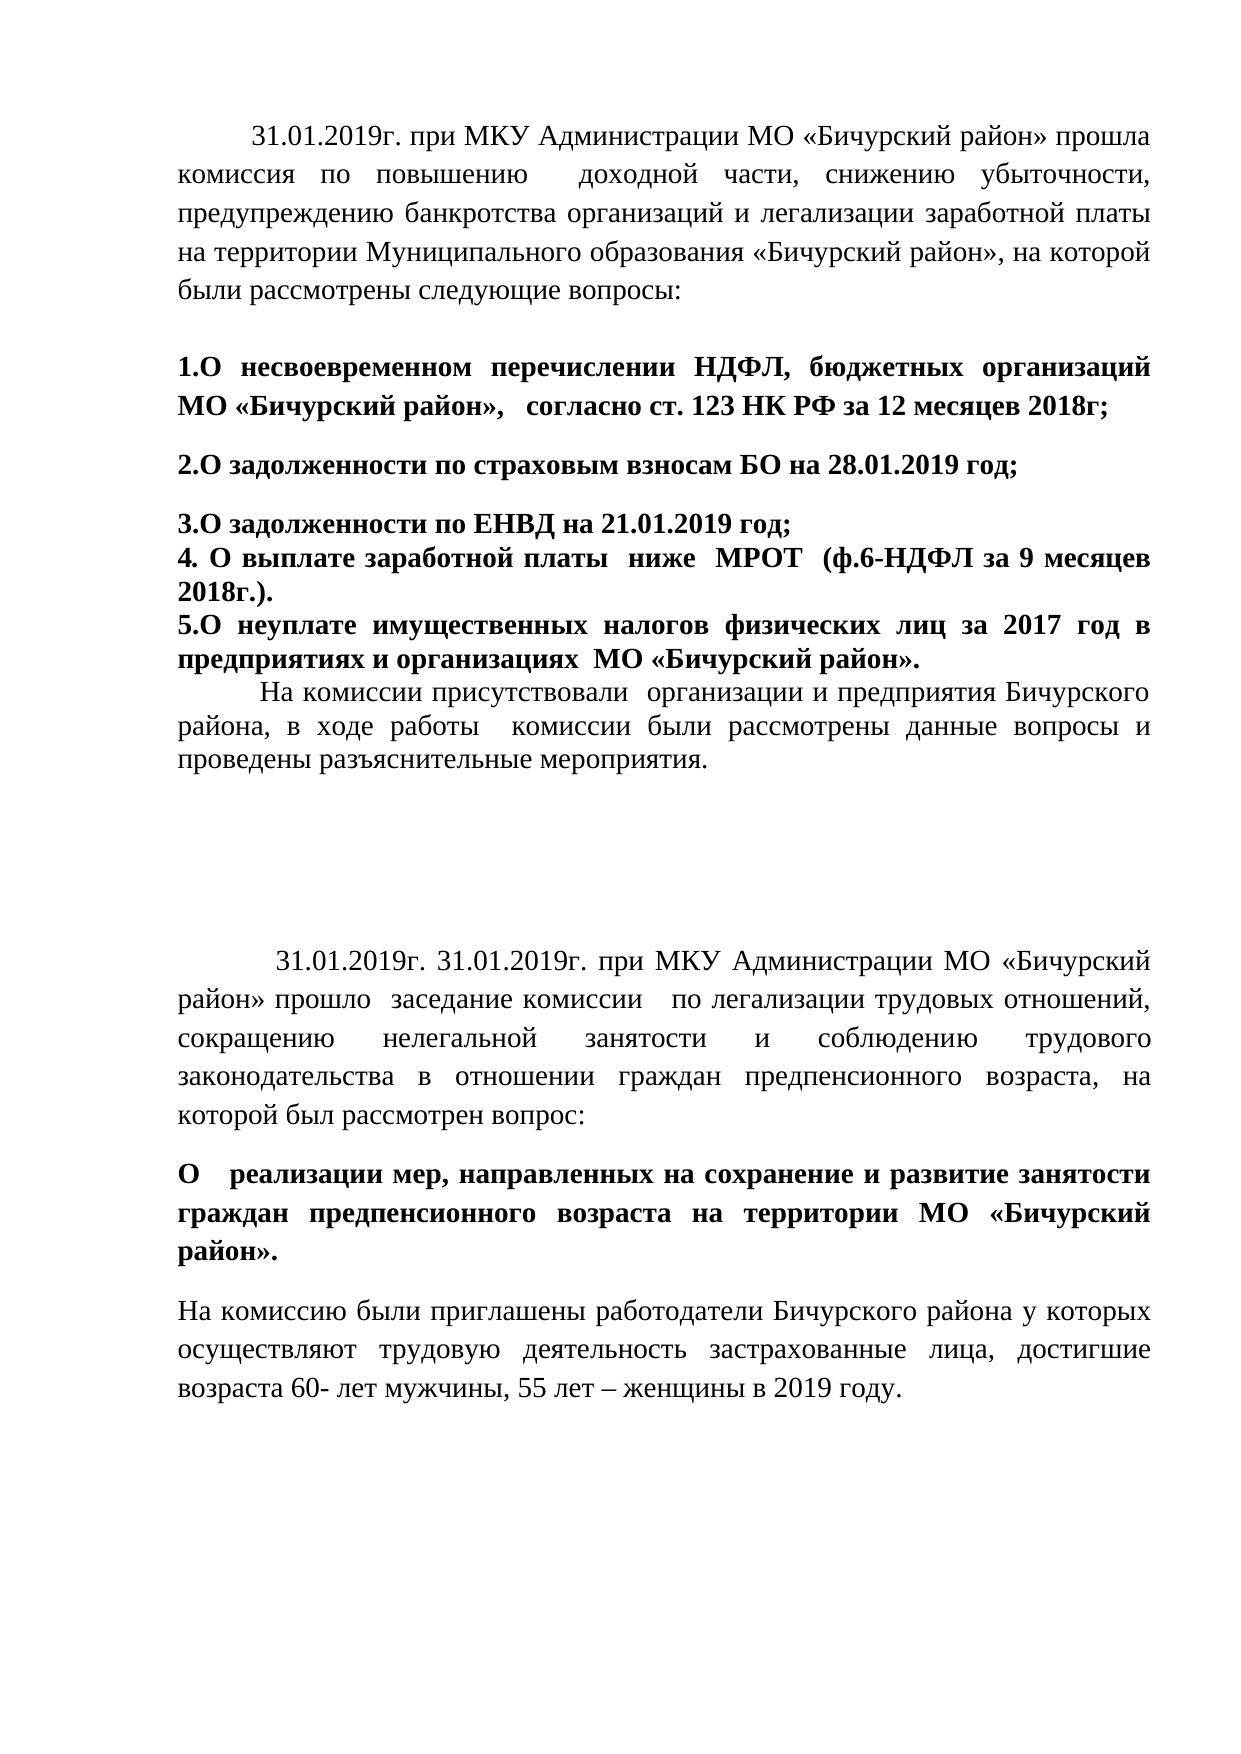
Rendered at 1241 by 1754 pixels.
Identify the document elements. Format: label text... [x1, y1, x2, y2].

text 5.О неуплате имущественных налогов физических лиц за 2017 год в предприятиях и организациях МО «Бичурский район». [177, 607, 1152, 674]
text На комиссию были приглашены работодатели Бичурского района у которых осуществляют трудовую деятельность застрахованные лица, достигшие возраста 60- лет мужчины, 55 лет – женщины в 2019 году. [177, 1293, 1152, 1403]
text О реализации мер, направленных на сохранение и развитие занятости граждан предпенсионного возраста на территории МО «Бичурский район». [177, 1156, 1152, 1267]
text 3.О задолженности по ЕНВД на 21.01.2019 год; [177, 507, 1152, 540]
text 2.О задолженности по страховым взносам БО на 28.01.2019 год; [177, 447, 1152, 481]
text 1.О несвоевременном перечислении НДФЛ, бюджетных организаций МО «Бичурский район», согласно ст. 123 НК РФ за 12 месяцев 2018г; [177, 349, 1152, 421]
text 4. О выплате заработной платы ниже МРОТ (ф.6-НДФЛ за 9 месяцев 2018г.). [177, 540, 1152, 607]
text 31.01.2019г. при МКУ Администрации МО «Бичурский район» прошла комиссия по повышению доходной части, снижению убыточности, предупреждению банкротства организаций и легализации заработной платы на территории Муниципального образования «Бичурский район», на которой были рассмотрены следующие вопросы: [177, 118, 1152, 306]
text 31.01.2019г. 31.01.2019г. при МКУ Администрации МО «Бичурский район» прошло заседание комиссии по легализации трудовых отношений, сокращению нелегальной занятости и соблюдению трудового законодательства в отношении граждан предпенсионного возраста, на которой был рассмотрен вопрос: [177, 943, 1152, 1130]
text На комиссии присутствовали организации и предприятия Бичурского района, в ходе работы комиссии были рассмотрены данные вопросы и проведены разъяснительные мероприятия. [177, 674, 1152, 775]
